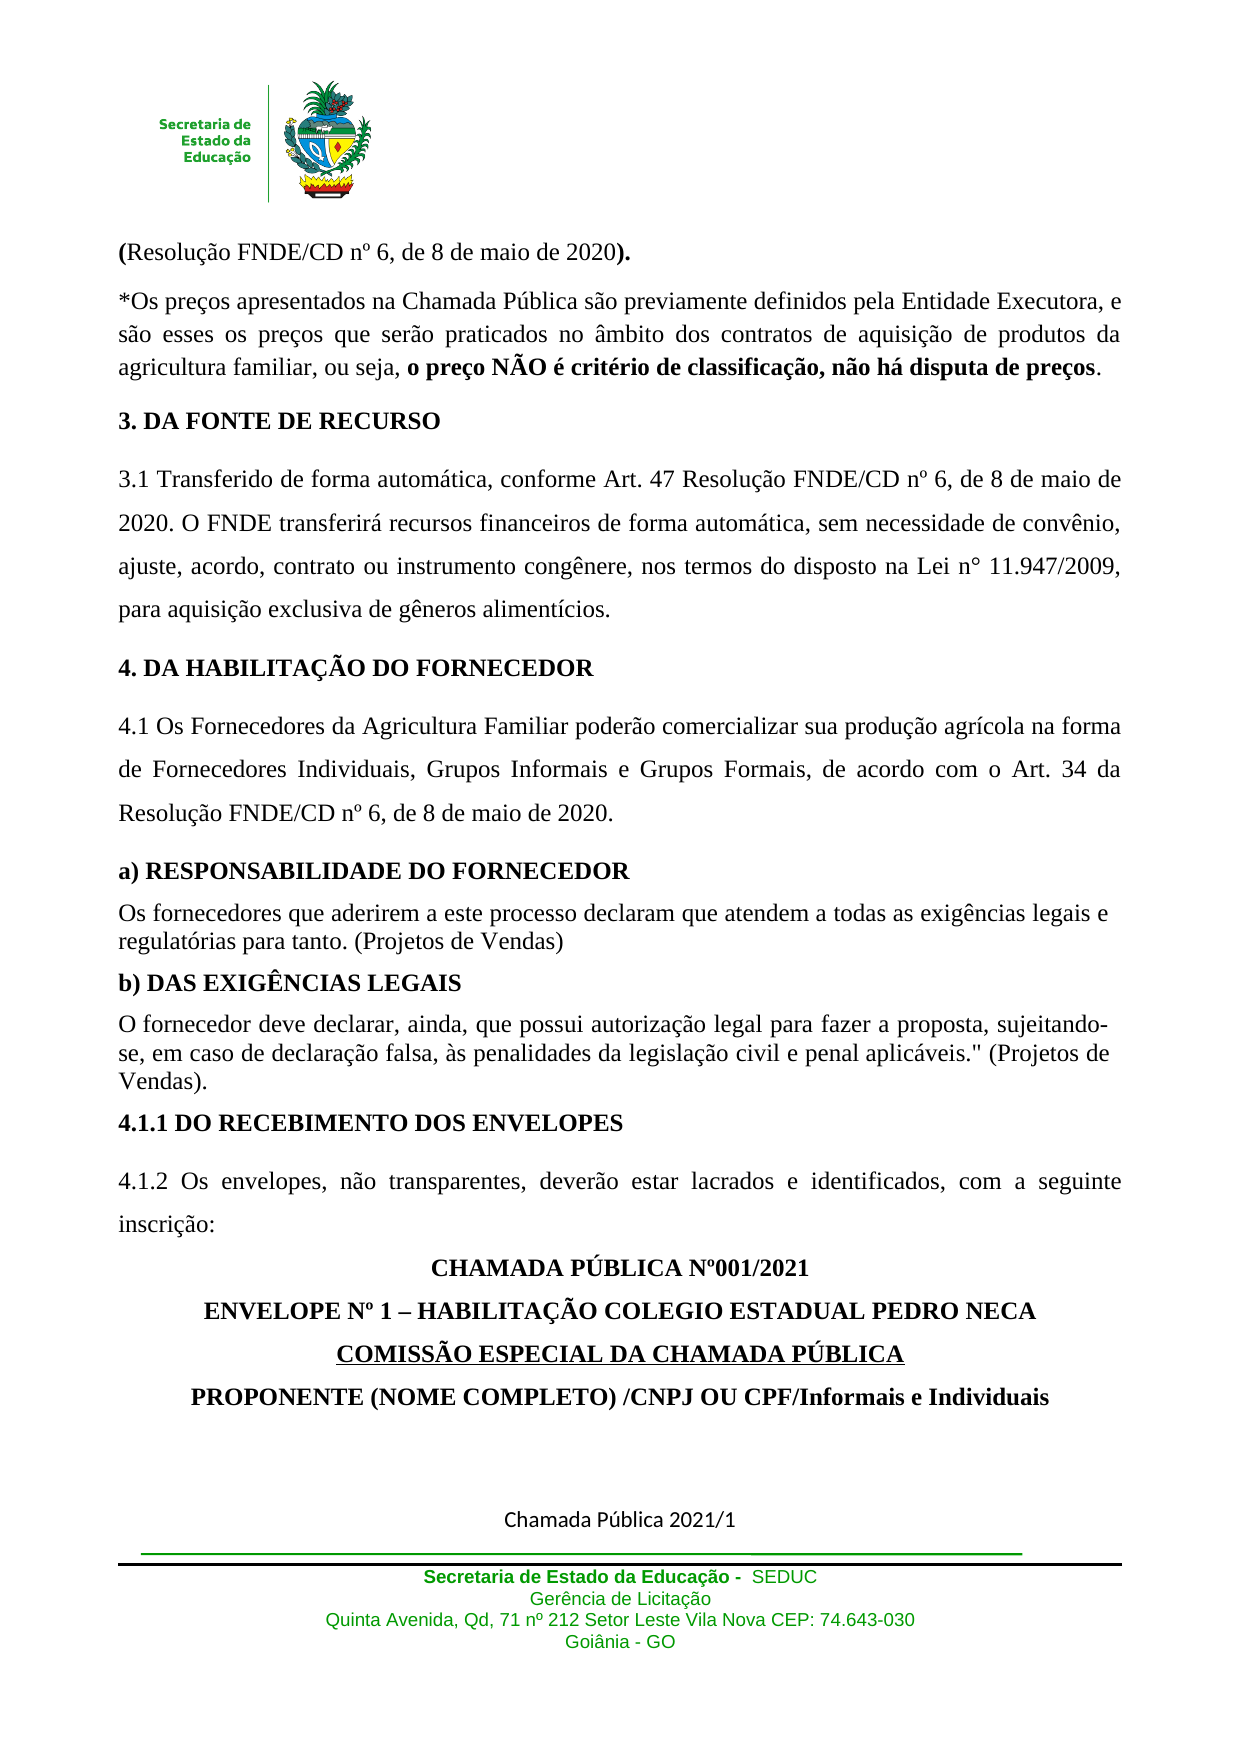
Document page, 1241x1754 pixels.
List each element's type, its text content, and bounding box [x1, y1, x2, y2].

text 4.1.1 DO RECEBIMENTO DOS ENVELOPES [118, 1108, 1122, 1136]
text ENVELOPE Nº 1 – HABILITAÇÃO COLEGIO ESTADUAL PEDRO NECA [118, 1296, 1122, 1324]
text *Os preços apresentados na Chamada Pública são previamente definidos pela Entidade Executora, e são esses os preços que serão praticados no âmbito dos contratos de aquisição de produtos da agricultura familiar, ou seja, o preço NÃO é critério de classificação, não há disputa de preços. [118, 286, 1122, 381]
text b) DAS EXIGÊNCIAS LEGAIS [118, 968, 1110, 996]
text 4. DA HABILITAÇÃO DO FORNECEDOR [118, 653, 1122, 681]
text CHAMADA PÚBLICA Nº001/2021 [118, 1253, 1122, 1281]
text 3. DA FONTE DE RECURSO [118, 406, 1122, 434]
text 3.1 Transferido de forma automática, conforme Art. 47 Resolução FNDE/CD nº 6, de 8 de maio de 2020. O FNDE transferirá recursos financeiros de forma automática, sem necessidade de convênio, ajuste, acordo, contrato ou instrumento congênere, nos termos do disposto na Lei n° 11.947/2009, para aquisição exclusiva de gêneros alimentícios. [118, 464, 1122, 623]
text (Resolução FNDE/CD nº 6, de 8 de maio de 2020). [118, 237, 1122, 266]
text a) RESPONSABILIDADE DO FORNECEDOR [118, 856, 1110, 885]
text PROPONENTE (NOME COMPLETO) /CNPJ OU CPF/Informais e Individuais [118, 1382, 1122, 1411]
text COMISSÃO ESPECIAL DA CHAMADA PÚBLICA [118, 1339, 1122, 1368]
text 4.1.2 Os envelopes, não transparentes, deverão estar lacrados e identificados, com a seguinte inscrição: [118, 1166, 1122, 1238]
text 4.1 Os Fornecedores da Agricultura Familiar poderão comercializar sua produção agrícola na forma de Fornecedores Individuais, Grupos Informais e Grupos Formais, de acordo com o Art. 34 da Resolução FNDE/CD nº 6, de 8 de maio de 2020. [118, 711, 1122, 826]
text O fornecedor deve declarar, ainda, que possui autorização legal para fazer a proposta, sujeitando-se, em caso de declaração falsa, às penalidades da legislação civil e penal aplicáveis." (Projetos de Vendas). [118, 1009, 1110, 1095]
text Os fornecedores que aderirem a este processo declaram que atendem a todas as exigências legais e regulatórias para tanto. (Projetos de Vendas) [118, 898, 1110, 955]
picture [118, 73, 412, 210]
